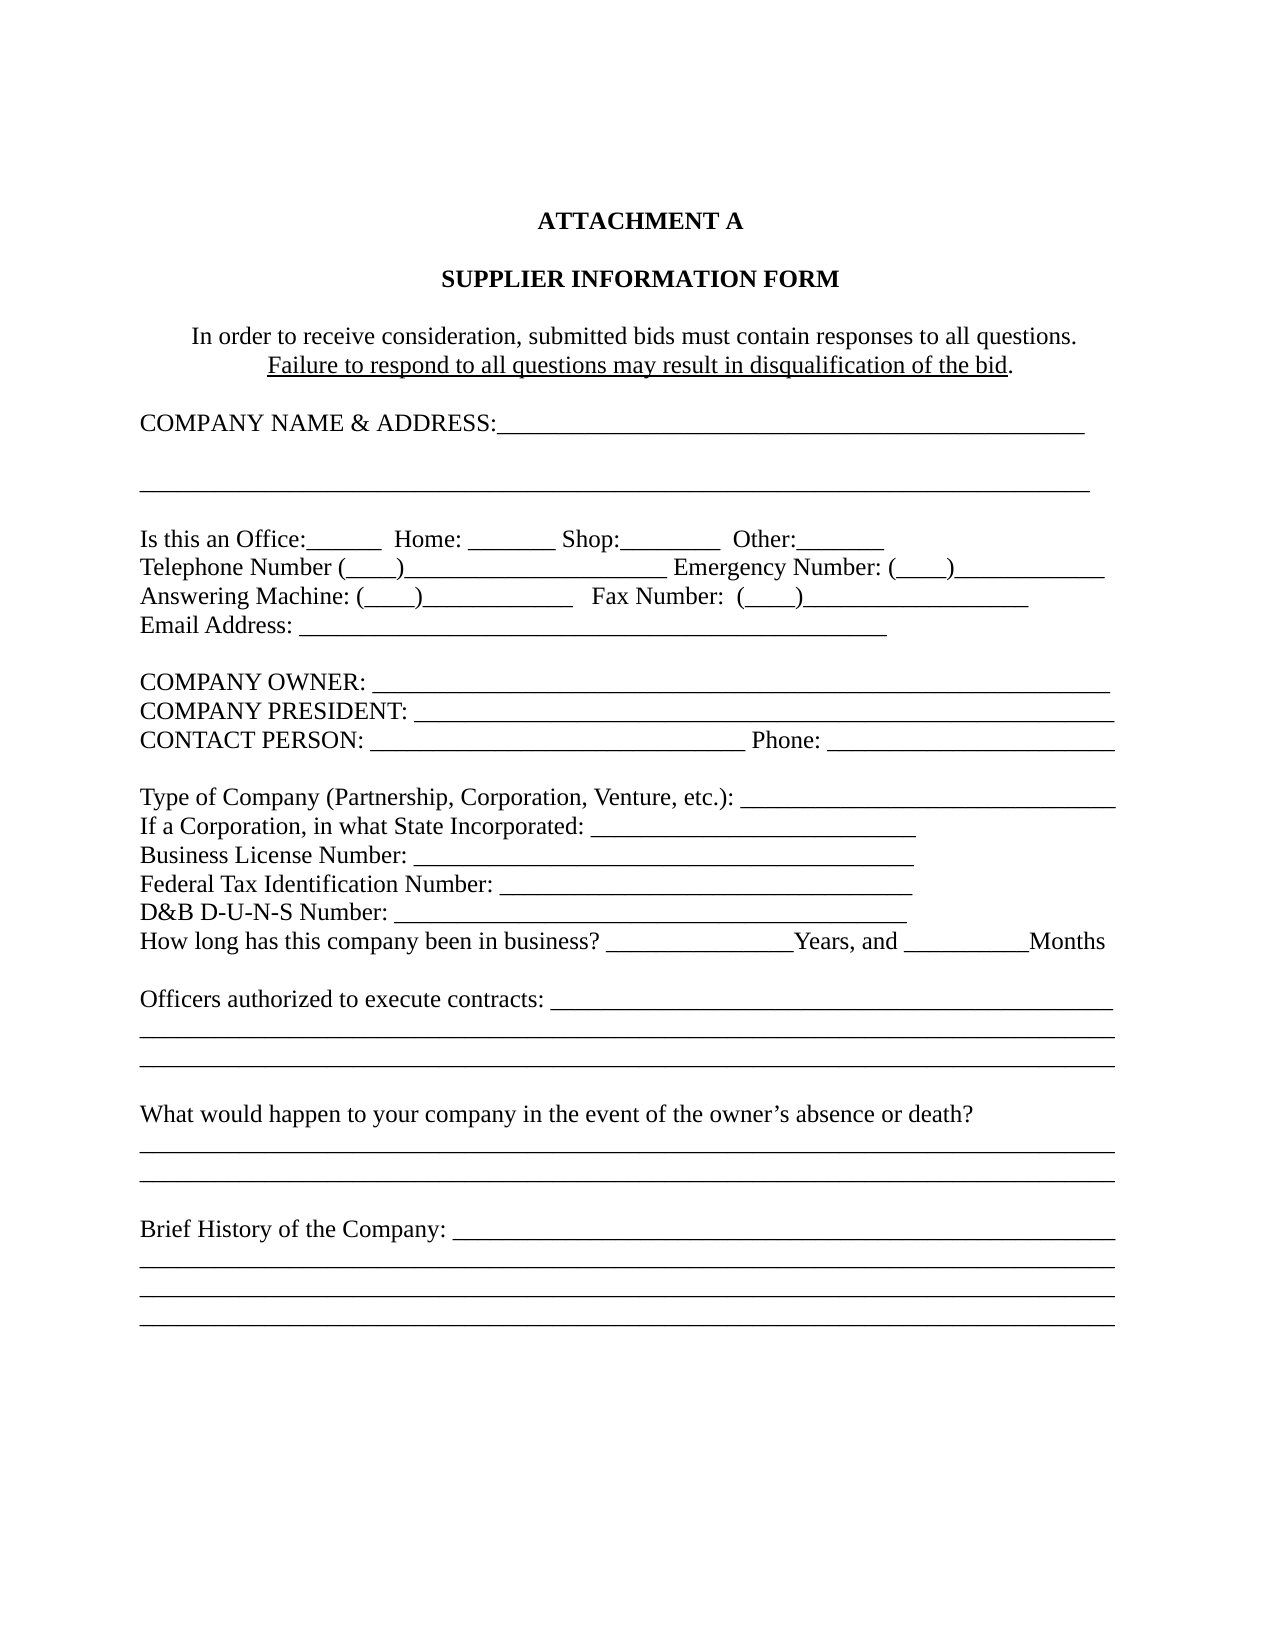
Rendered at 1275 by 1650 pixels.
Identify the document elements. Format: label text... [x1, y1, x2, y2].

text What would happen to your company in the event of the owner’s absence or death? [139, 1099, 1137, 1127]
text Telephone Number (____)_____________________ Emergency Number: (____)____________ [139, 552, 1137, 581]
text ______________________________________________________________________________ [139, 1242, 1137, 1271]
text SUPPLIER INFORMATION FORM [440, 264, 840, 292]
text ATTACHMENT A [440, 206, 840, 235]
text Type of Company (Partnership, Corporation, Venture, etc.): ______________________________ [139, 782, 1137, 811]
text Brief History of the Company: _____________________________________________________ [139, 1214, 1137, 1242]
text ____________________________________________________________________________ [139, 466, 1137, 495]
text ______________________________________________________________________________ [139, 1156, 1137, 1185]
text How long has this company been in business? _______________Years, and __________Months [139, 926, 1137, 955]
text In order to receive consideration, submitted bids must contain responses to all questions. [188, 321, 1080, 350]
text ______________________________________________________________________________ [139, 1012, 1137, 1041]
text ______________________________________________________________________________ [139, 1127, 1137, 1156]
text Is this an Office:______ Home: _______ Shop:________ Other:_______ [139, 524, 1137, 552]
text Email Address: _______________________________________________ [139, 610, 1137, 639]
text CONTACT PERSON: ______________________________ Phone: _______________________ [139, 725, 1137, 754]
text Answering Machine: (____)____________ Fax Number: (____)__________________ [139, 581, 1137, 610]
text ______________________________________________________________________________ [139, 1271, 1137, 1300]
text Failure to respond to all questions may result in disqualification of the bid. [264, 350, 1017, 379]
text ______________________________________________________________________________ [139, 1041, 1137, 1070]
text If a Corporation, in what State Incorporated: __________________________ [139, 811, 1137, 840]
text COMPANY PRESIDENT: ________________________________________________________ [139, 696, 1137, 725]
text ______________________________________________________________________________ [139, 1300, 1137, 1329]
text COMPANY OWNER: ___________________________________________________________ [139, 667, 1137, 696]
text D&B D-U-N-S Number: _________________________________________ [139, 897, 1137, 926]
text Business License Number: ________________________________________ [139, 840, 1137, 869]
text Federal Tax Identification Number: _________________________________ [139, 869, 1137, 897]
text COMPANY NAME & ADDRESS:_______________________________________________ [139, 408, 1129, 437]
text Officers authorized to execute contracts: _____________________________________________ [139, 984, 1137, 1012]
